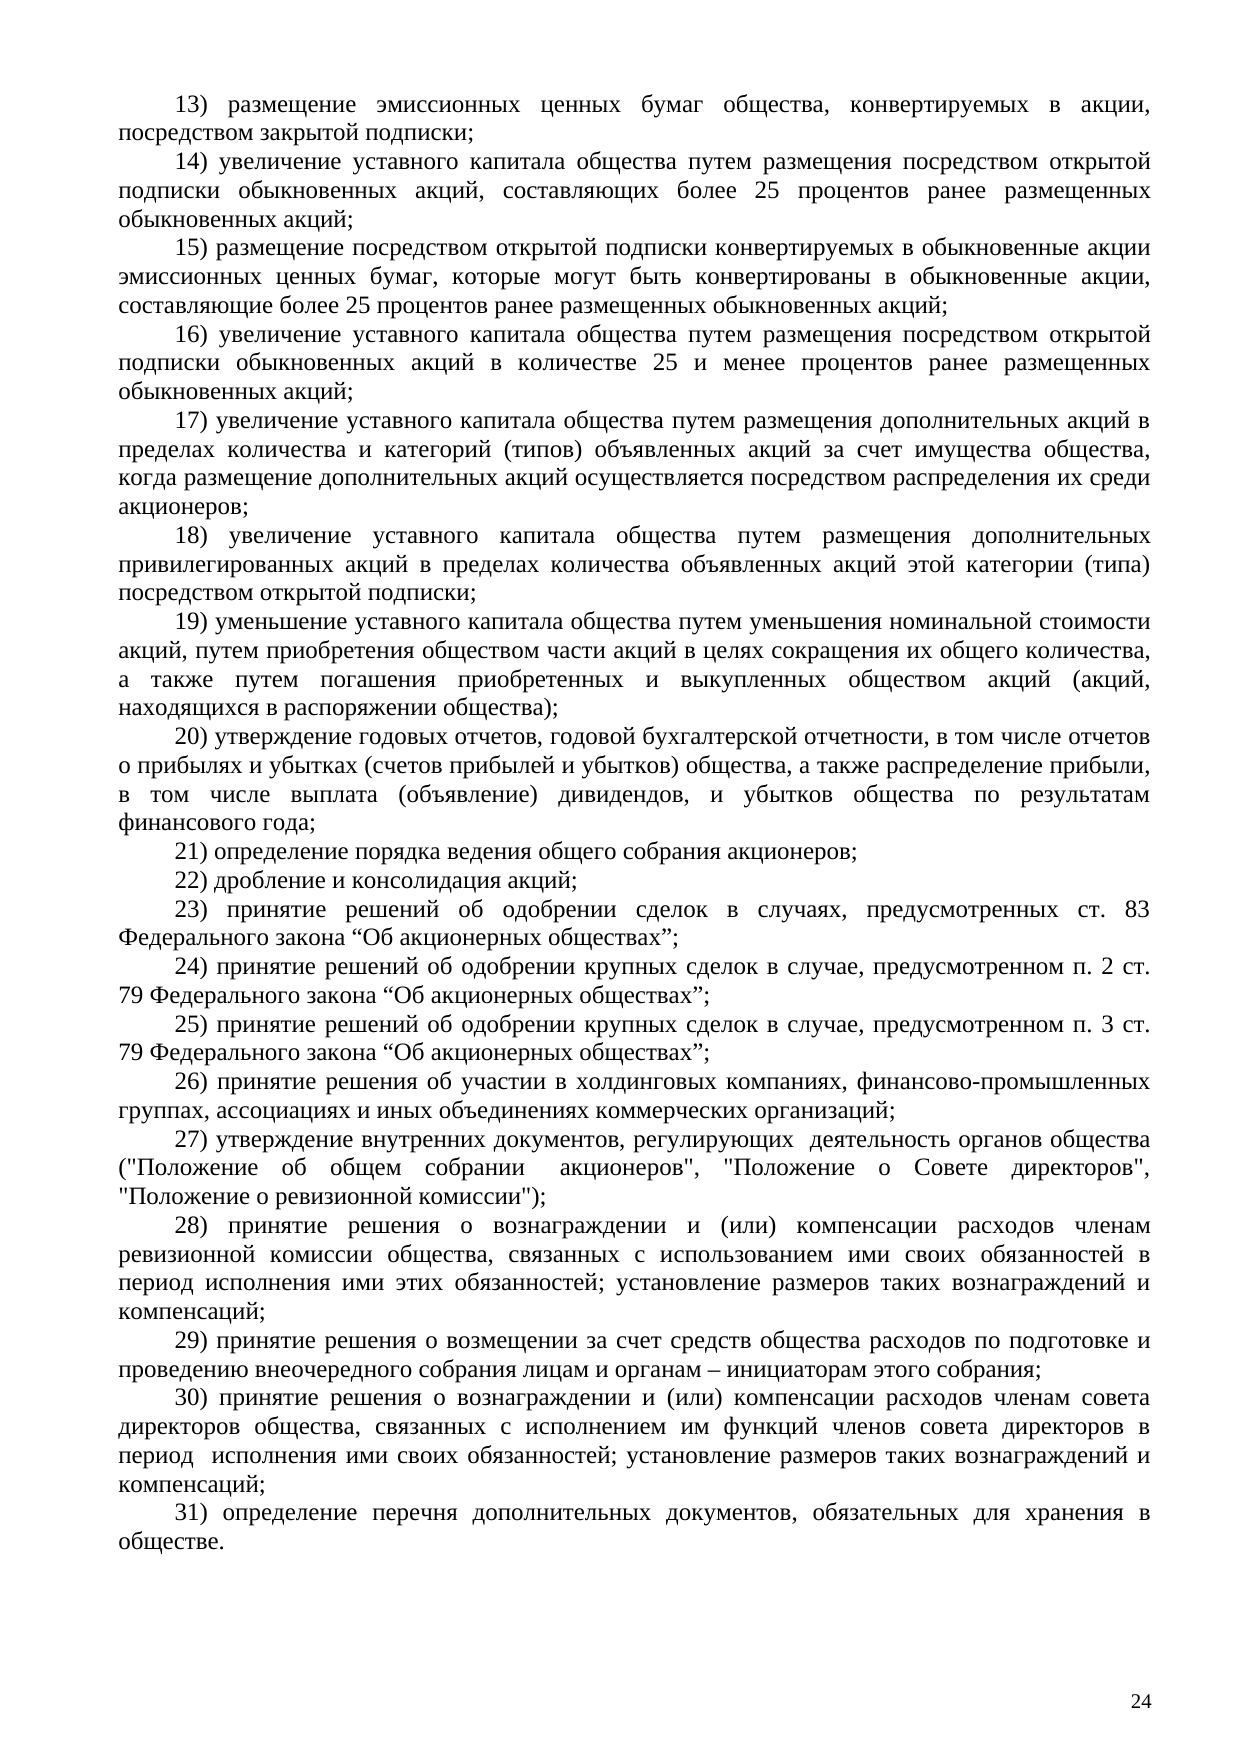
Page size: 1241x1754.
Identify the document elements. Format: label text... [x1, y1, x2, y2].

text 25) принятие решений об одобрении крупных сделок в случае, предусмотренном п. 3 ст. 79 Федерального закона “Об акционерных обществах”; [118, 1009, 1152, 1066]
text 19) уменьшение уставного капитала общества путем уменьшения номинальной стоимости акций, путем приобретения обществом части акций в целях сокращения их общего количества, а также путем погашения приобретенных и выкупленных обществом акций (акций, находящихся в распоряжении общества); [118, 606, 1152, 721]
text 13) размещение эмиссионных ценных бумаг общества, конвертируемых в акции, посредством закрытой подписки; [118, 89, 1152, 146]
text 21) определение порядка ведения общего собрания акционеров; [118, 836, 1152, 865]
text 15) размещение посредством открытой подписки конвертируемых в обыкновенные акции эмиссионных ценных бумаг, которые могут быть конвертированы в обыкновенные акции, составляющие более 25 процентов ранее размещенных обыкновенных акций; [118, 232, 1152, 319]
text 26) принятие решения об участии в холдинговых компаниях, финансово-промышленных группах, ассоциациях и иных объединениях коммерческих организаций; [118, 1066, 1152, 1124]
text 23) принятие решений об одобрении сделок в случаях, предусмотренных ст. 83 Федерального закона “Об акционерных обществах”; [118, 894, 1152, 951]
text 29) принятие решения о возмещении за счет средств общества расходов по подготовке и проведению внеочередного собрания лицам и органам – инициаторам этого собрания; [118, 1325, 1152, 1382]
text 18) увеличение уставного капитала общества путем размещения дополнительных привилегированных акций в пределах количества объявленных акций этой категории (типа) посредством открытой подписки; [118, 520, 1152, 606]
text 14) увеличение уставного капитала общества путем размещения посредством открытой подписки обыкновенных акций, составляющих более 25 процентов ранее размещенных обыкновенных акций; [118, 146, 1152, 232]
text 24) принятие решений об одобрении крупных сделок в случае, предусмотренном п. 2 ст. 79 Федерального закона “Об акционерных обществах”; [118, 951, 1152, 1009]
text 22) дробление и консолидация акций; [118, 865, 1152, 894]
text 17) увеличение уставного капитала общества путем размещения дополнительных акций в пределах количества и категорий (типов) объявленных акций за счет имущества общества, когда размещение дополнительных акций осуществляется посредством распределения их среди акционеров; [118, 405, 1152, 520]
text 28) принятие решения о вознаграждении и (или) компенсации расходов членам ревизионной комиссии общества, связанных с использованием ими своих обязанностей в период исполнения ими этих обязанностей; установление размеров таких вознаграждений и компенсаций; [118, 1210, 1152, 1325]
text 27) утверждение внутренних документов, регулирующих деятельность органов общества ("Положение об общем собрании акционеров", "Положение о Совете директоров", "Положение о ревизионной комиссии"); [118, 1124, 1152, 1210]
text 31) определение перечня дополнительных документов, обязательных для хранения в обществе. [118, 1497, 1152, 1555]
text 20) утверждение годовых отчетов, годовой бухгалтерской отчетности, в том числе отчетов о прибылях и убытках (счетов прибылей и убытков) общества, а также распределение прибыли, в том числе выплата (объявление) дивидендов, и убытков общества по результатам финансового года; [118, 721, 1152, 836]
text 30) принятие решения о вознаграждении и (или) компенсации расходов членам совета директоров общества, связанных с исполнением им функций членов совета директоров в период исполнения ими своих обязанностей; установление размеров таких вознаграждений и компенсаций; [118, 1382, 1152, 1497]
text 16) увеличение уставного капитала общества путем размещения посредством открытой подписки обыкновенных акций в количестве 25 и менее процентов ранее размещенных обыкновенных акций; [118, 319, 1152, 405]
